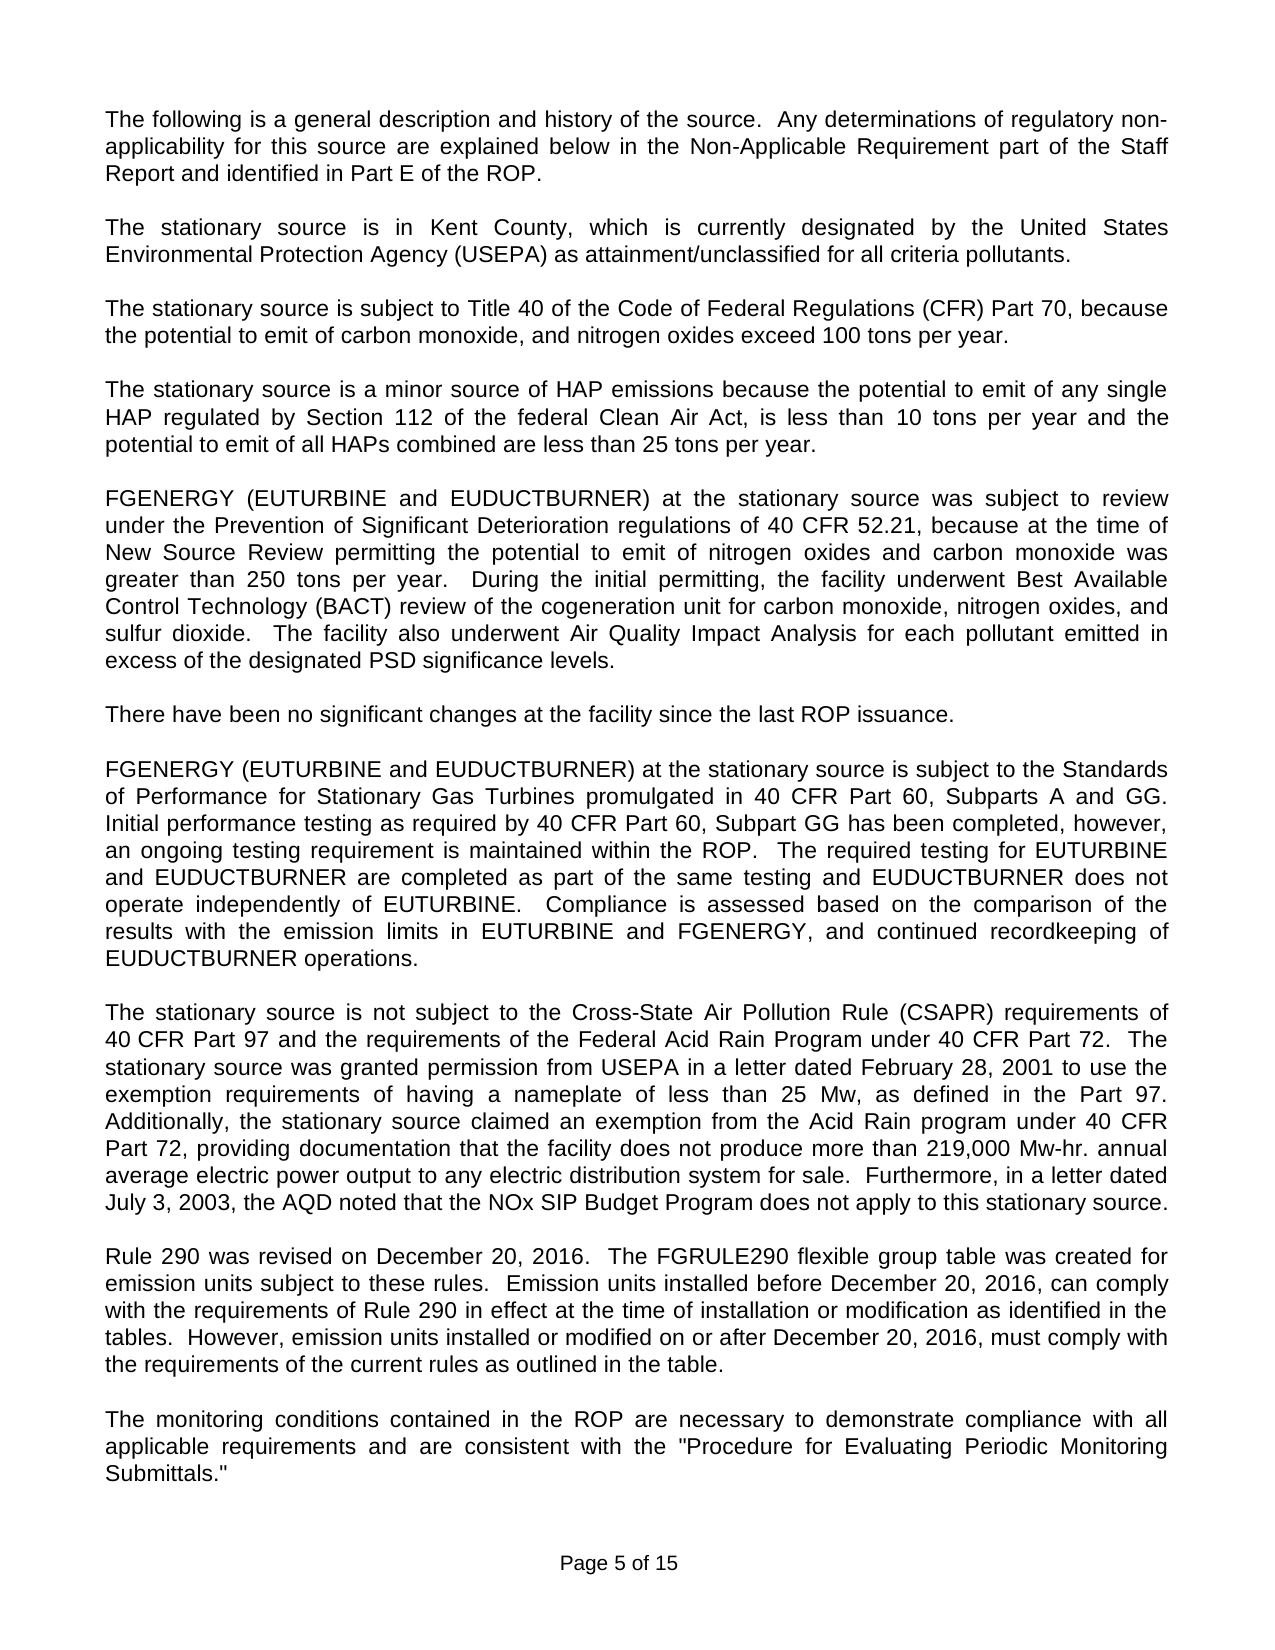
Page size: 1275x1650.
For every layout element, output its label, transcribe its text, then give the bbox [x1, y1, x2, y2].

text FGENERGY (EUTURBINE and EUDUCTBURNER) at the stationary source is subject to the Standards of Performance for Stationary Gas Turbines promulgated in 40 CFR Part 60, Subparts A and GG. Initial performance testing as required by 40 CFR Part 60, Subpart GG has been completed, however, an ongoing testing requirement is maintained within the ROP. The required testing for EUTURBINE and EUDUCTBURNER are completed as part of the same testing and EUDUCTBURNER does not operate independently of EUTURBINE. Compliance is assessed based on the comparison of the results with the emission limits in EUTURBINE and FGENERGY, and continued recordkeeping of EUDUCTBURNER operations. [105, 755, 1170, 972]
text Rule 290 was revised on December 20, 2016. The FGRULE290 flexible group table was created for emission units subject to these rules. Emission units installed before December 20, 2016, can comply with the requirements of Rule 290 in effect at the time of installation or modification as identified in the tables. However, emission units installed or modified on or after December 20, 2016, must comply with the requirements of the current rules as outlined in the table. [105, 1242, 1170, 1378]
text There have been no significant changes at the facility since the last ROP issuance. [105, 701, 1170, 728]
text The stationary source is subject to Title 40 of the Code of Federal Regulations (CFR) Part 70, because the potential to emit of carbon monoxide, and nitrogen oxides exceed 100 tons per year. [105, 294, 1170, 349]
text The monitoring conditions contained in the ROP are necessary to demonstrate compliance with all applicable requirements and are consistent with the "Procedure for Evaluating Periodic Monitoring Submittals." [105, 1405, 1170, 1486]
text The stationary source is not subject to the Cross-State Air Pollution Rule (CSAPR) requirements of 40 CFR Part 97 and the requirements of the Federal Acid Rain Program under 40 CFR Part 72. The stationary source was granted permission from USEPA in a letter dated February 28, 2001 to use the exemption requirements of having a nameplate of less than 25 Mw, as defined in the Part 97. Additionally, the stationary source claimed an exemption from the Acid Rain program under 40 CFR Part 72, providing documentation that the facility does not produce more than 219,000 Mw-hr. annual average electric power output to any electric distribution system for sale. Furthermore, in a letter dated July 3, 2003, the AQD noted that the NOx SIP Budget Program does not apply to this stationary source. [105, 999, 1170, 1215]
text The stationary source is a minor source of HAP emissions because the potential to emit of any single HAP regulated by Section 112 of the federal Clean Air Act, is less than 10 tons per year and the potential to emit of all HAPs combined are less than 25 tons per year. [105, 376, 1170, 457]
text The following is a general description and history of the source. Any determinations of regulatory non-applicability for this source are explained below in the Non-Applicable Requirement part of the Staff Report and identified in Part E of the ROP. [105, 105, 1170, 186]
text FGENERGY (EUTURBINE and EUDUCTBURNER) at the stationary source was subject to review under the Prevention of Significant Deterioration regulations of 40 CFR 52.21, because at the time of New Source Review permitting the potential to emit of nitrogen oxides and carbon monoxide was greater than 250 tons per year. During the initial permitting, the facility underwent Best Available Control Technology (BACT) review of the cogeneration unit for carbon monoxide, nitrogen oxides, and sulfur dioxide. The facility also underwent Air Quality Impact Analysis for each pollutant emitted in excess of the designated PSD significance levels. [105, 484, 1170, 674]
text The stationary source is in Kent County, which is currently designated by the United States Environmental Protection Agency (USEPA) as attainment/unclassified for all criteria pollutants. [105, 213, 1170, 267]
